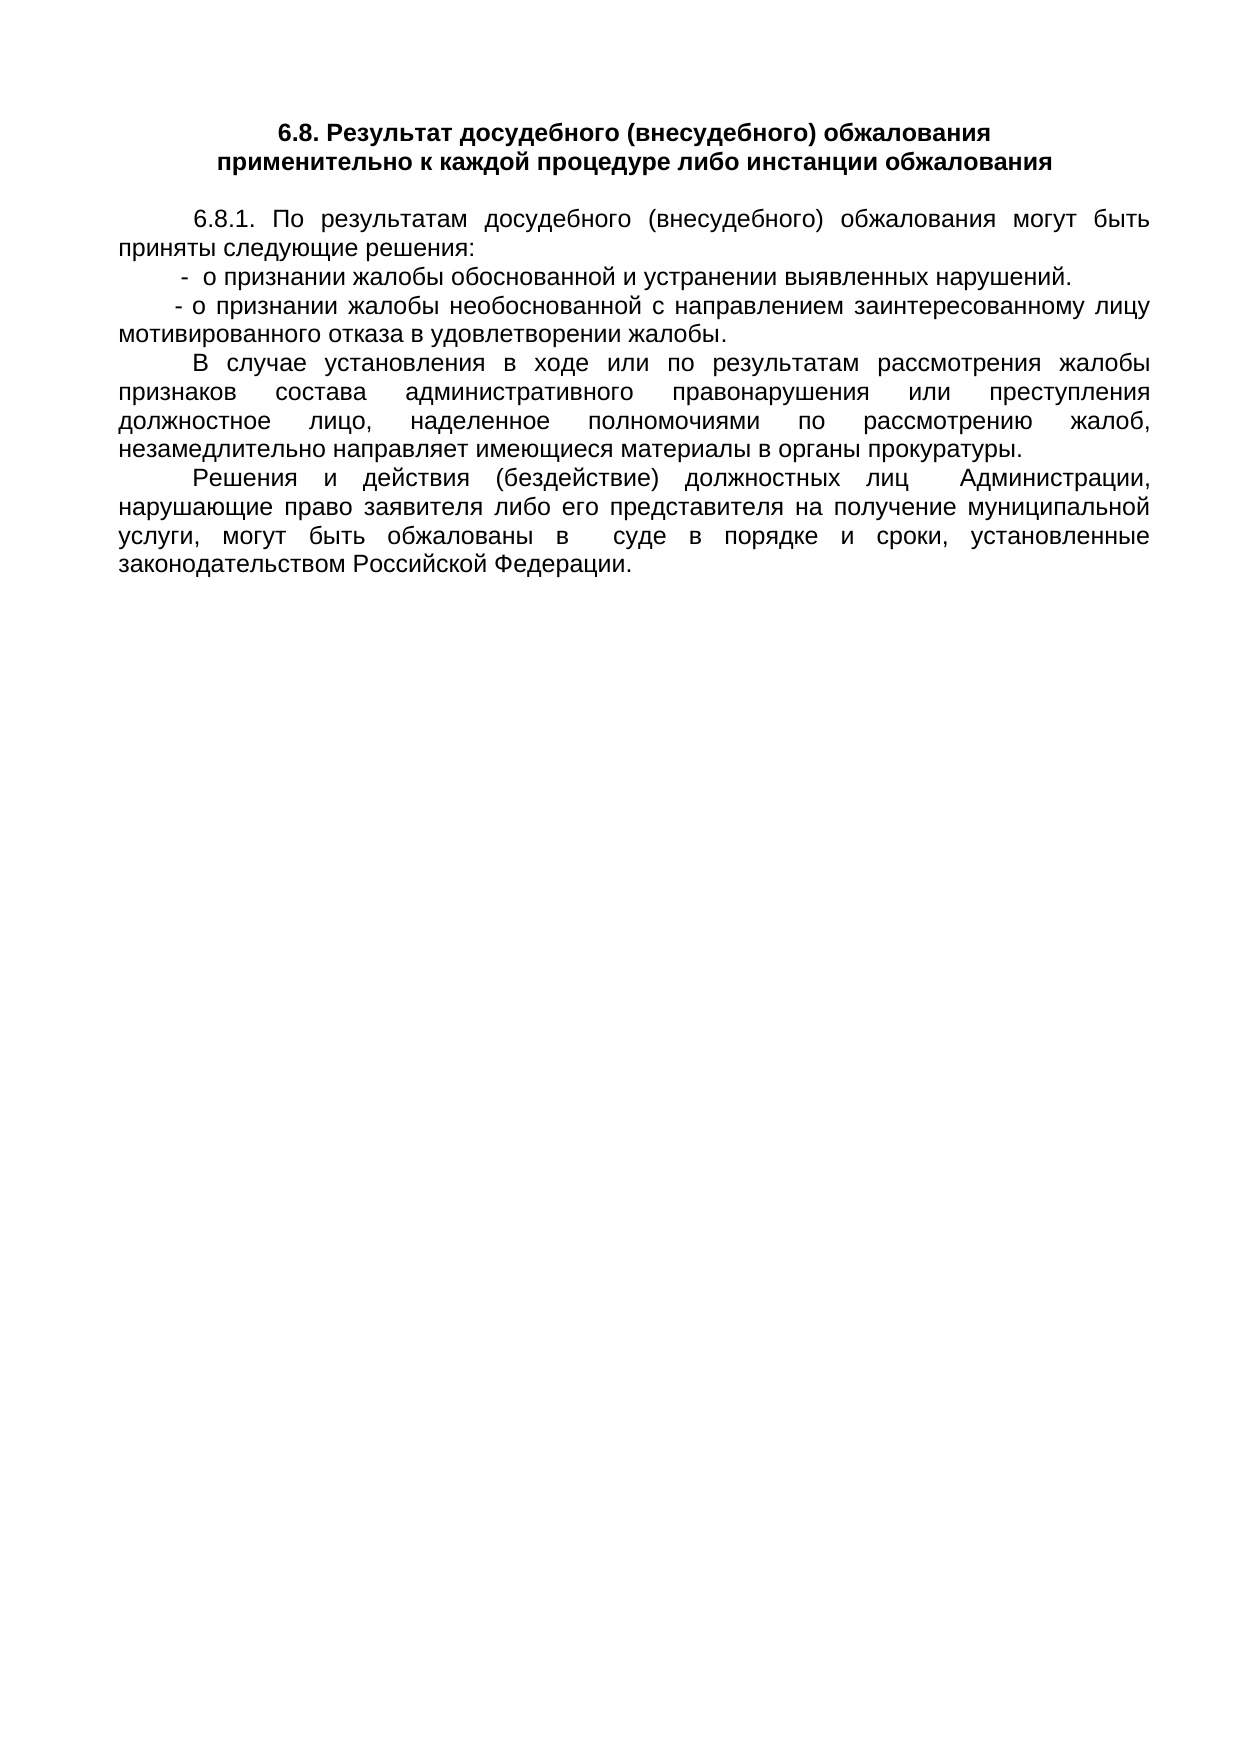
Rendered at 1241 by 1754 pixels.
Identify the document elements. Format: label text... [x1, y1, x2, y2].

text - о признании жалобы необоснованной с направлением заинтересованному лицу мотивированного отказа в удовлетворении жалобы. [118, 291, 1152, 348]
text Решения и действия (бездействие) должностных лиц Администрации, нарушающие право заявителя либо его представителя на получение муниципальной услуги, могут быть обжалованы в суде в порядке и сроки, установленные законодательством Российской Федерации. [118, 463, 1152, 578]
text В случае установления в ходе или по результатам рассмотрения жалобы признаков состава административного правонарушения или преступления должностное лицо, наделенное полномочиями по рассмотрению жалоб, незамедлительно направляет имеющиеся материалы в органы прокуратуры. [118, 348, 1152, 463]
text 6.8. Результат досудебного (внесудебного) обжалования [118, 118, 1152, 147]
text - о признании жалобы обоснованной и устранении выявленных нарушений. [118, 262, 1152, 291]
text применительно к каждой процедуре либо инстанции обжалования [118, 147, 1152, 176]
text 6.8.1. По результатам досудебного (внесудебного) обжалования могут быть приняты следующие решения: [118, 204, 1152, 262]
